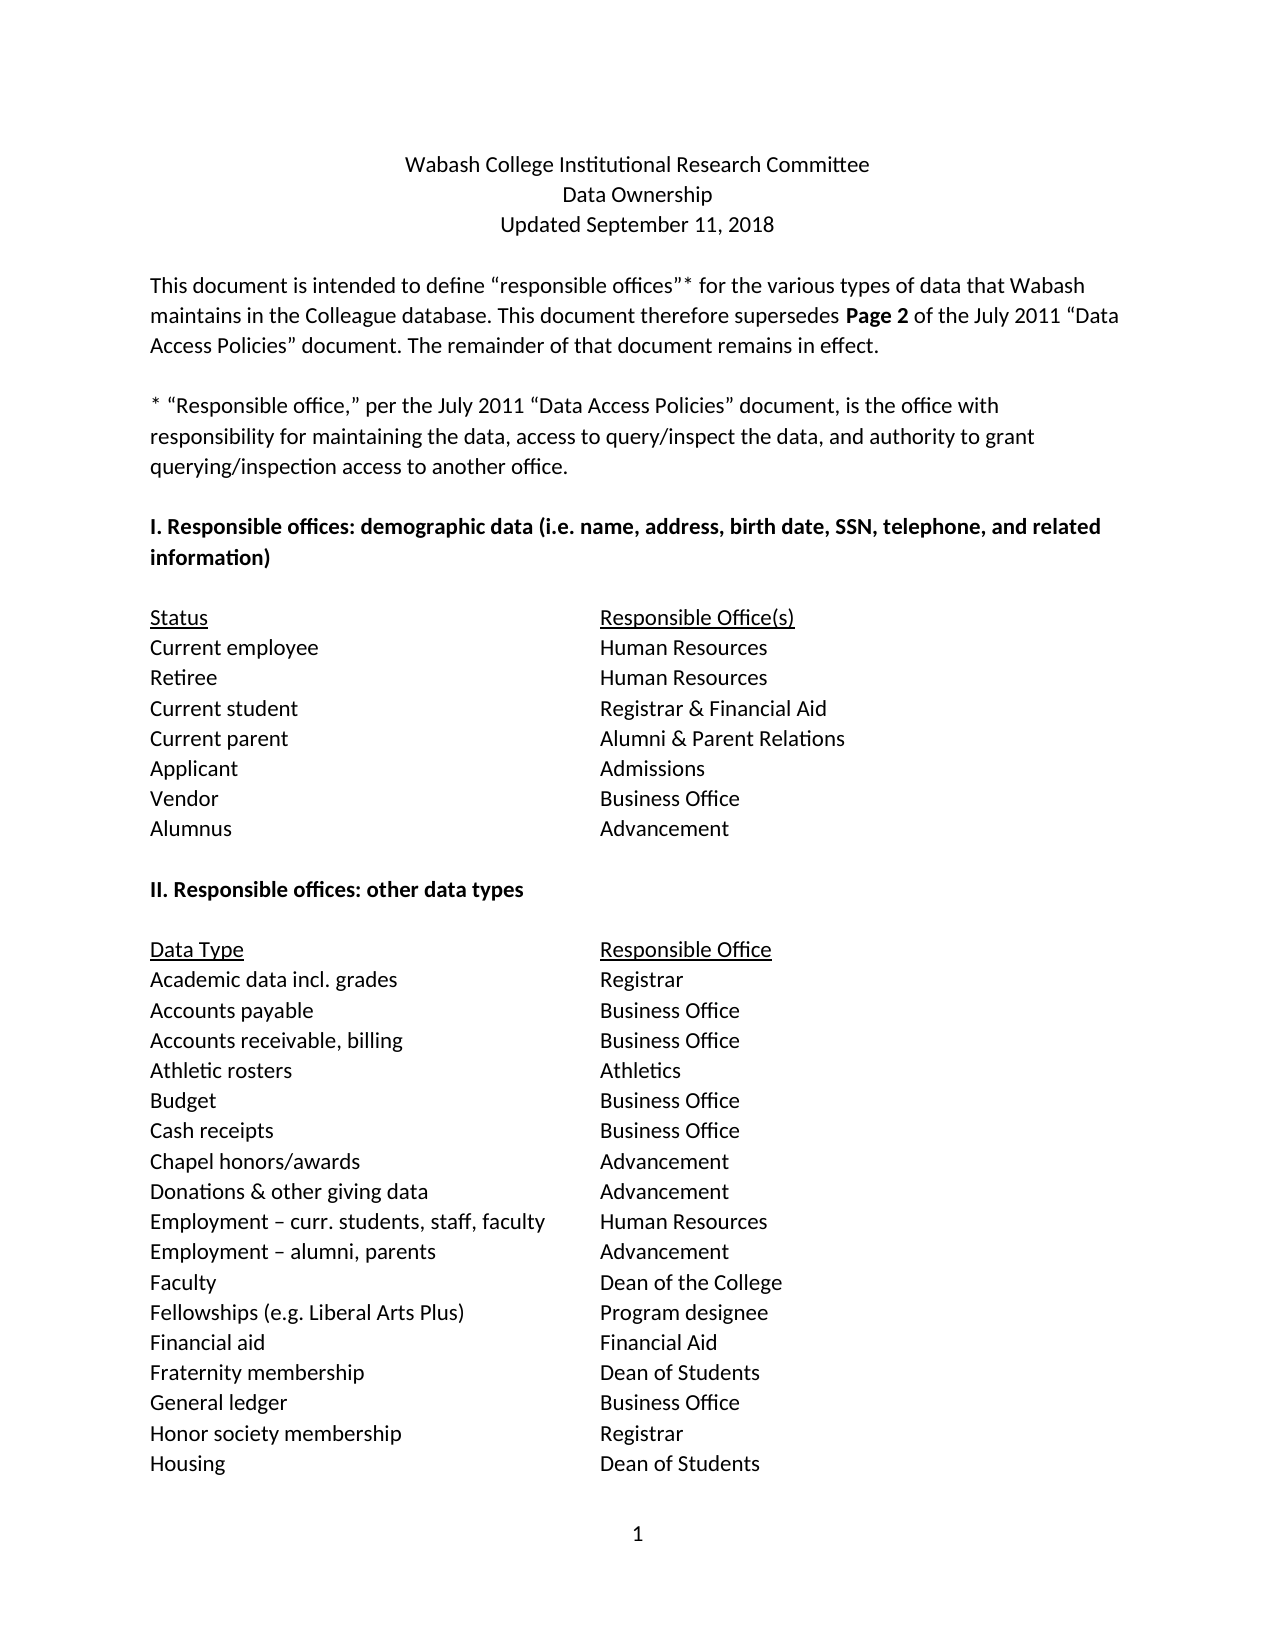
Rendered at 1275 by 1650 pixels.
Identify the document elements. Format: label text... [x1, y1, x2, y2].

text Cash receipts Business Office [150, 1117, 1125, 1145]
text Athletic rosters Athletics [150, 1056, 1125, 1084]
text Updated September 11, 2018 [150, 210, 1125, 238]
text * “Responsible office,” per the July 2011 “Data Access Policies” document, is the office with responsibility for maintaining the data, access to query/inspect the data, and authority to grant querying/inspection access to another office. [150, 392, 1125, 480]
text General ledger Business Office [150, 1388, 1125, 1417]
text Housing Dean of Students [150, 1449, 1125, 1477]
text Chapel honors/awards Advancement [150, 1147, 1125, 1175]
text Current student Registrar & Financial Aid [150, 694, 1125, 722]
text Budget Business Office [150, 1086, 1125, 1114]
text Retiree Human Resources [150, 663, 1125, 692]
text Data Type Responsible Office [150, 935, 1125, 963]
text Wabash College Institutional Research Committee [150, 150, 1125, 178]
text Current parent Alumni & Parent Relations [150, 724, 1125, 752]
text Data Ownership [150, 180, 1125, 208]
text Fellowships (e.g. Liberal Arts Plus) Program designee [150, 1298, 1125, 1326]
text This document is intended to define “responsible offices”* for the various types of data that Wabash maintains in the Colleague database. This document therefore supersedes Page 2 of the July 2011 “Data Access Policies” document. The remainder of that document remains in effect. [150, 271, 1125, 359]
text Applicant Admissions [150, 754, 1125, 782]
text Honor society membership Registrar [150, 1419, 1125, 1447]
text Employment – curr. students, staff, faculty Human Resources [150, 1207, 1125, 1235]
text Alumnus Advancement [150, 814, 1125, 843]
text Fraternity membership Dean of Students [150, 1358, 1125, 1386]
text Accounts payable Business Office [150, 996, 1125, 1024]
text Employment – alumni, parents Advancement [150, 1237, 1125, 1266]
text Academic data incl. grades Registrar [150, 966, 1125, 994]
text Financial aid Financial Aid [150, 1328, 1125, 1356]
text Current employee Human Resources [150, 633, 1125, 661]
text Status Responsible Office(s) [150, 603, 1125, 631]
text Donations & other giving data Advancement [150, 1177, 1125, 1205]
text Accounts receivable, billing Business Office [150, 1026, 1125, 1054]
text Faculty Dean of the College [150, 1268, 1125, 1296]
text II. Responsible offices: other data types [150, 875, 1125, 903]
text I. Responsible offices: demographic data (i.e. name, address, birth date, SSN, telephone, and related information) [150, 512, 1125, 571]
text Vendor Business Office [150, 784, 1125, 812]
